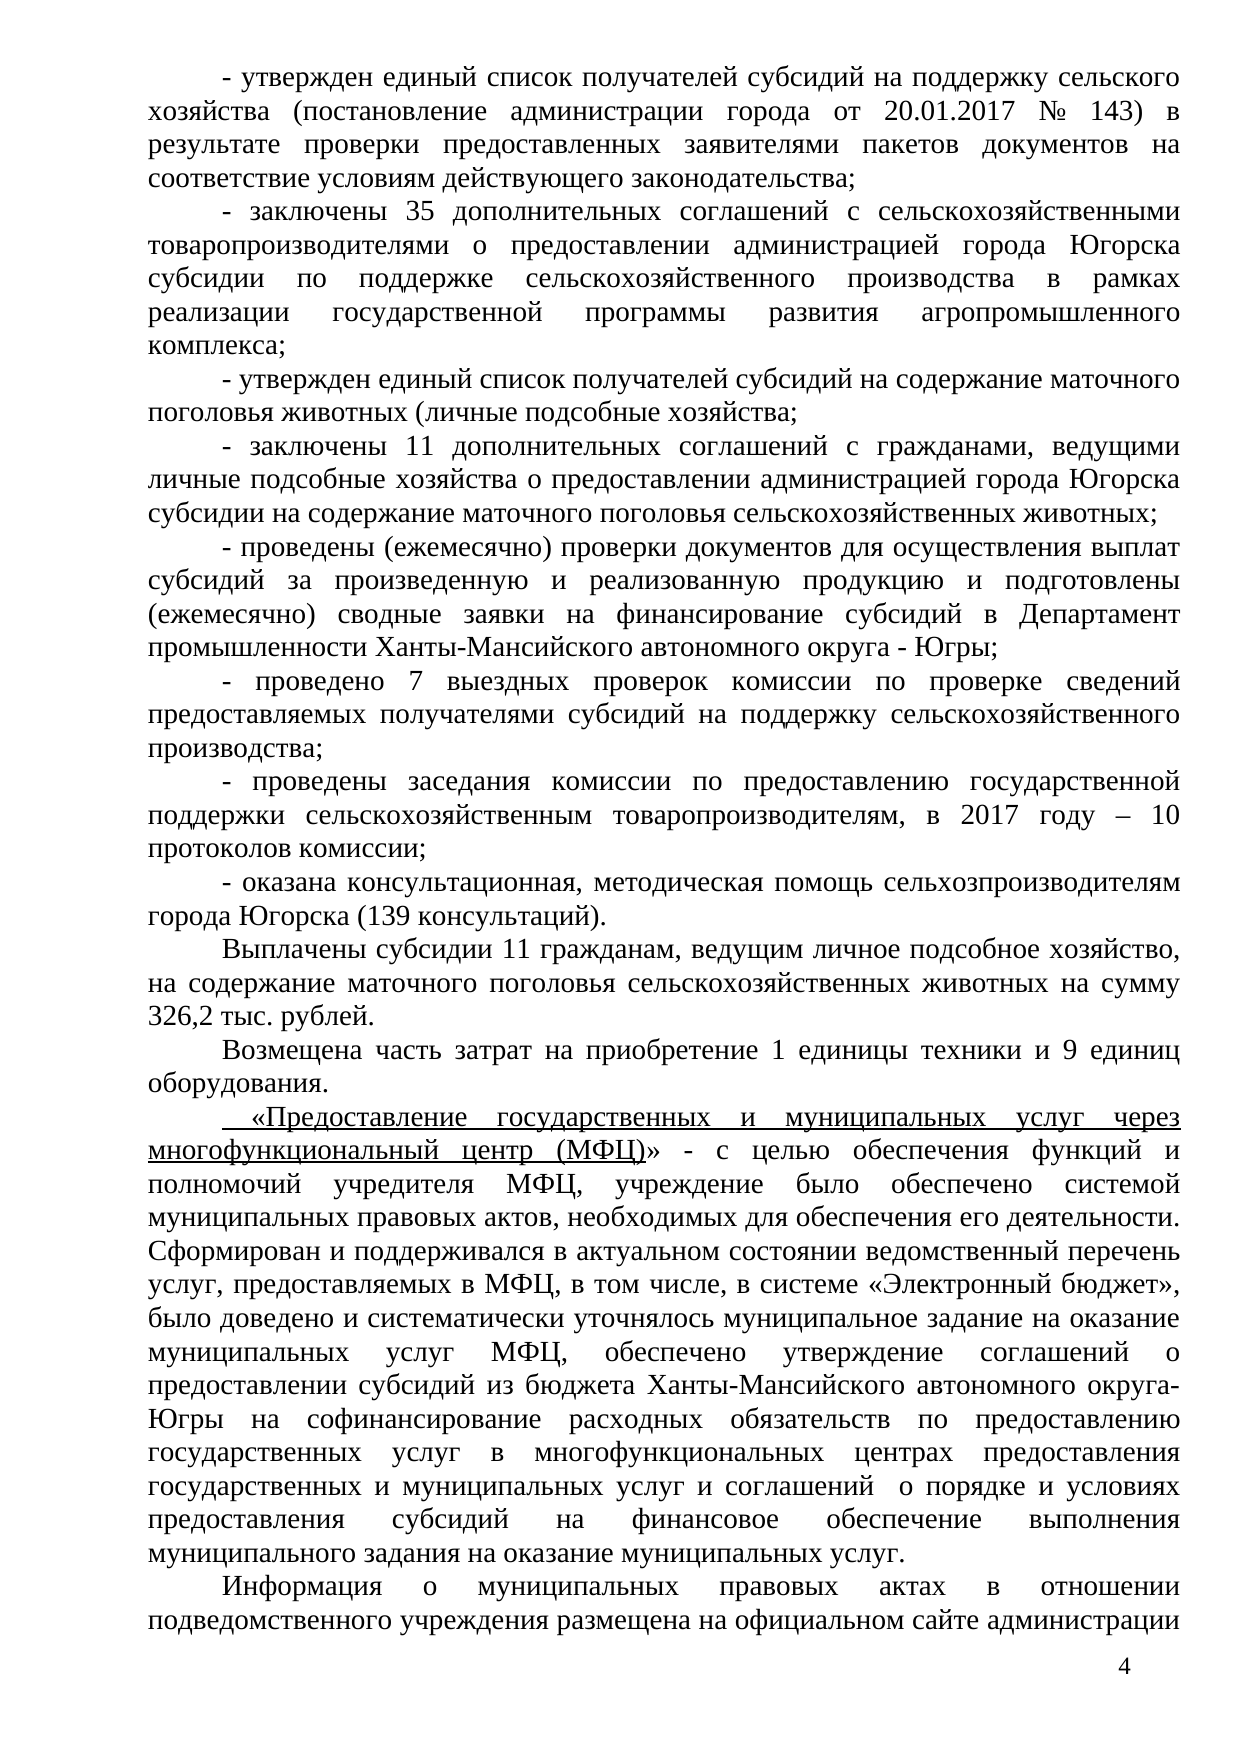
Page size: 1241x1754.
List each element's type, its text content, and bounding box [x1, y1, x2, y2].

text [148, 1568, 1181, 1636]
text - проведено 7 выездных проверок комиссии по проверке сведений предоставляемых получателями субсидий на поддержку сельскохозяйственного производства; [148, 663, 1181, 763]
text - заключены 35 дополнительных соглашений с сельскохозяйственными товаропроизводителями о предоставлении администрацией города Югорска субсидии по поддержке сельскохозяйственного производства в рамках реализации государственной программы развития агропромышленного комплекса; [148, 193, 1181, 361]
text - утвержден единый список получателей субсидий на поддержку сельского хозяйства (постановление администрации города от 20.01.2017 № 143) в результате проверки предоставленных заявителями пакетов документов на соответствие условиям действующего законодательства; [148, 59, 1181, 193]
text - утвержден единый список получателей субсидий на содержание маточного поголовья животных (личные подсобные хозяйства; [148, 361, 1181, 428]
text - проведены (ежемесячно) проверки документов для осуществления выплат субсидий за произведенную и реализованную продукцию и подготовлены (ежемесячно) сводные заявки на финансирование субсидий в Департамент промышленности Ханты-Мансийского автономного округа - Югры; [148, 529, 1181, 663]
text «Предоставление государственных и муниципальных услуг через многофункциональный центр (МФЦ)» - с целью обеспечения функций и полномочий учредителя МФЦ, учреждение было обеспечено системой муниципальных правовых актов, необходимых для обеспечения его деятельности. Сформирован и поддерживался в актуальном состоянии ведомственный перечень услуг, предоставляемых в МФЦ, в том числе, в системе «Электронный бюджет», было доведено и систематически уточнялось муниципальное задание на оказание муниципальных услуг МФЦ, обеспечено утверждение соглашений о предоставлении субсидий из бюджета Ханты-Мансийского автономного округа-Югры на софинансирование расходных обязательств по предоставлению государственных услуг в многофункциональных центрах предоставления государственных и муниципальных услуг и соглашений о порядке и условиях предоставления субсидий на финансовое обеспечение выполнения муниципального задания на оказание муниципальных услуг. [148, 1099, 1181, 1568]
text - оказана консультационная, методическая помощь сельхозпроизводителям города Югорска (139 консультаций). [148, 864, 1181, 931]
text - проведены заседания комиссии по предоставлению государственной поддержки сельскохозяйственным товаропроизводителям, в 2017 году – 10 протоколов комиссии; [148, 763, 1181, 864]
text - заключены 11 дополнительных соглашений с гражданами, ведущими личные подсобные хозяйства о предоставлении администрацией города Югорска субсидии на содержание маточного поголовья сельскохозяйственных животных; [148, 428, 1181, 529]
text Возмещена часть затрат на приобретение 1 единицы техники и 9 единиц оборудования. [148, 1032, 1181, 1099]
text Выплачены субсидии 11 гражданам, ведущим личное подсобное хозяйство, на содержание маточного поголовья сельскохозяйственных животных на сумму 326,2 тыс. рублей. [148, 931, 1181, 1032]
